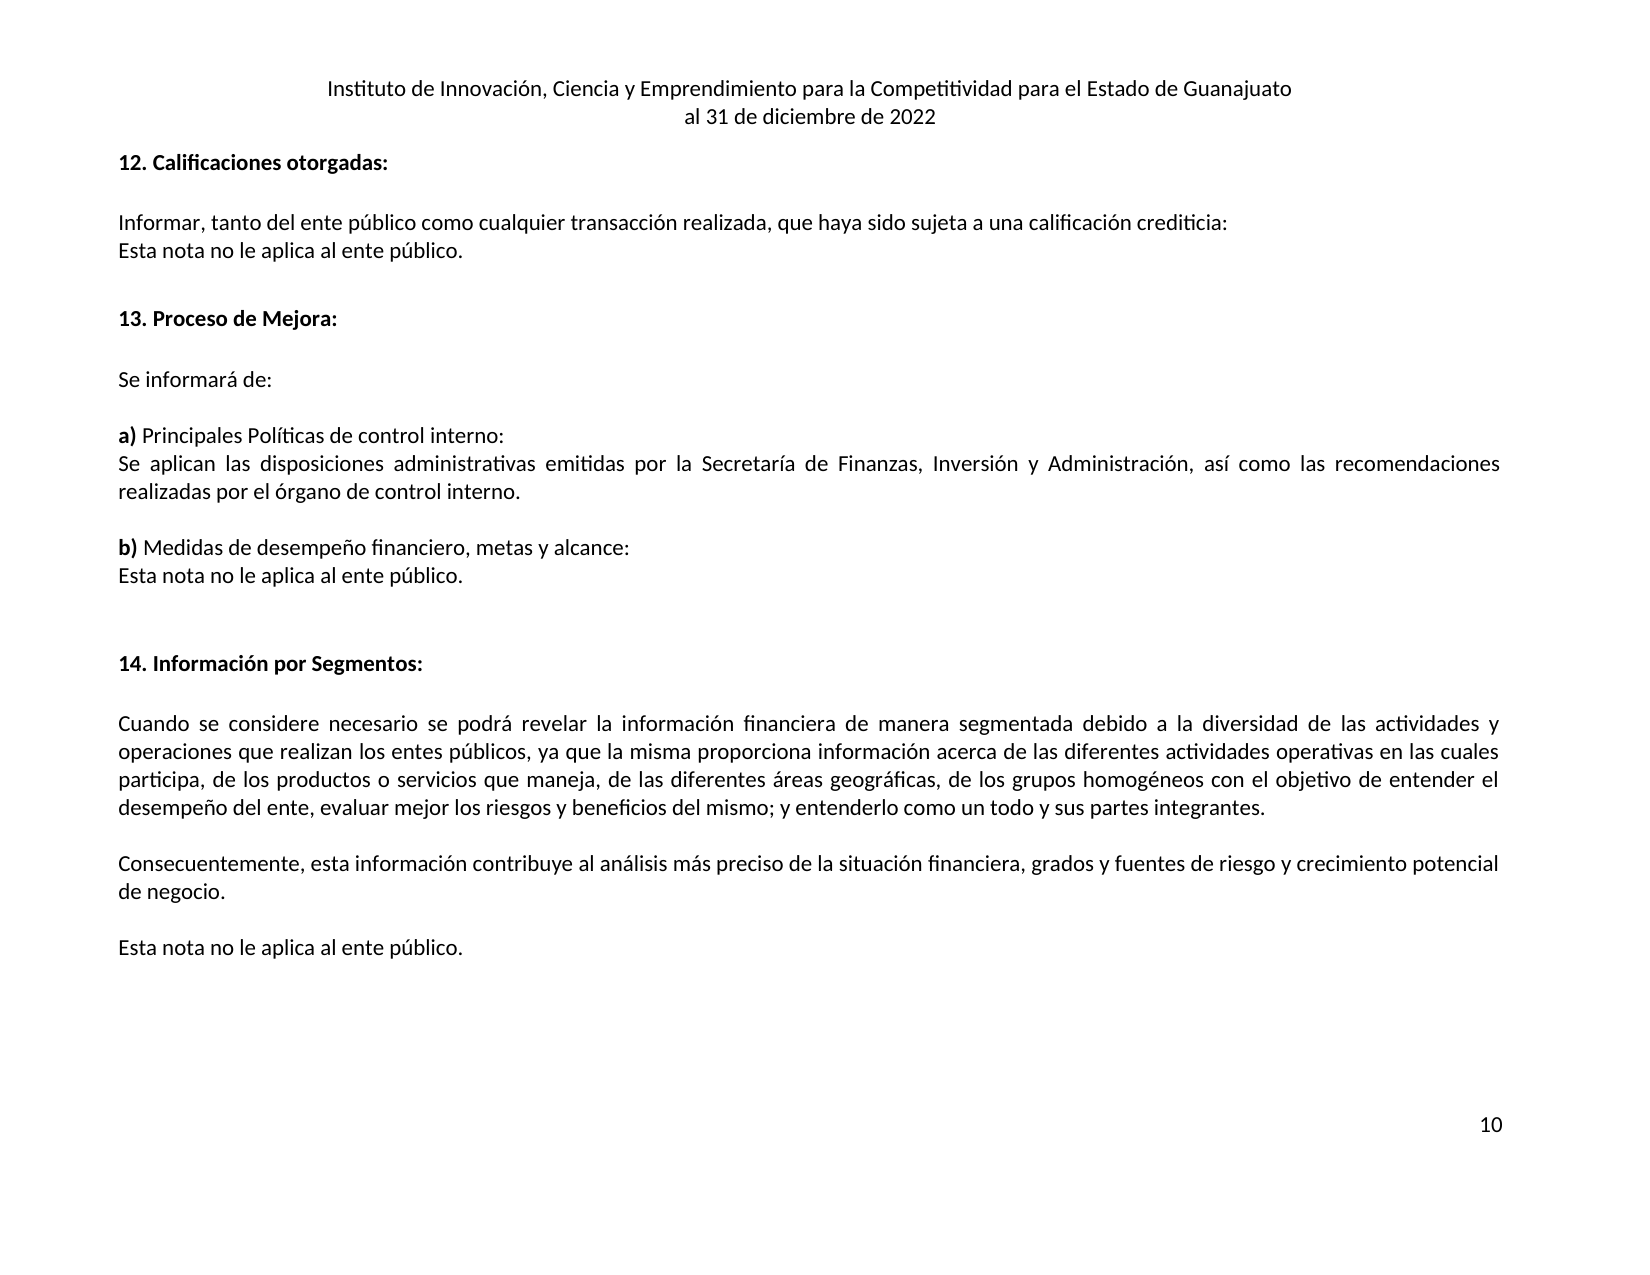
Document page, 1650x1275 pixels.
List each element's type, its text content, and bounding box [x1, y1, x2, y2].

text Cuando se considere necesario se podrá revelar la información financiera de manera segmentada debido a la diversidad de las actividades y operaciones que realizan los entes públicos, ya que la misma proporciona información acerca de las diferentes actividades operativas en las cuales participa, de los productos o servicios que maneja, de las diferentes áreas geográficas, de los grupos homogéneos con el objetivo de entender el desempeño del ente, evaluar mejor los riesgos y beneficios del mismo; y entenderlo como un todo y sus partes integrantes. [118, 709, 1502, 821]
subtitle 14. Información por Segmentos: [118, 649, 1502, 677]
text a) Principales Políticas de control interno: [118, 421, 1502, 449]
text Informar, tanto del ente público como cualquier transacción realizada, que haya sido sujeta a una calificación crediticia: [118, 208, 1502, 236]
text Se aplican las disposiciones administrativas emitidas por la Secretaría de Finanzas, Inversión y Administración, así como las recomendaciones realizadas por el órgano de control interno. [118, 449, 1502, 505]
text Consecuentemente, esta información contribuye al análisis más preciso de la situación financiera, grados y fuentes de riesgo y crecimiento potencial de negocio. [118, 849, 1502, 905]
text b) Medidas de desempeño financiero, metas y alcance: [118, 533, 1502, 561]
subtitle 12. Calificaciones otorgadas: [118, 148, 1502, 176]
text Se informará de: [118, 365, 1502, 393]
text Esta nota no le aplica al ente público. [118, 933, 1502, 961]
text Esta nota no le aplica al ente público. [118, 561, 1502, 589]
subtitle 13. Proceso de Mejora: [118, 304, 1502, 332]
text Esta nota no le aplica al ente público. [118, 236, 1502, 264]
